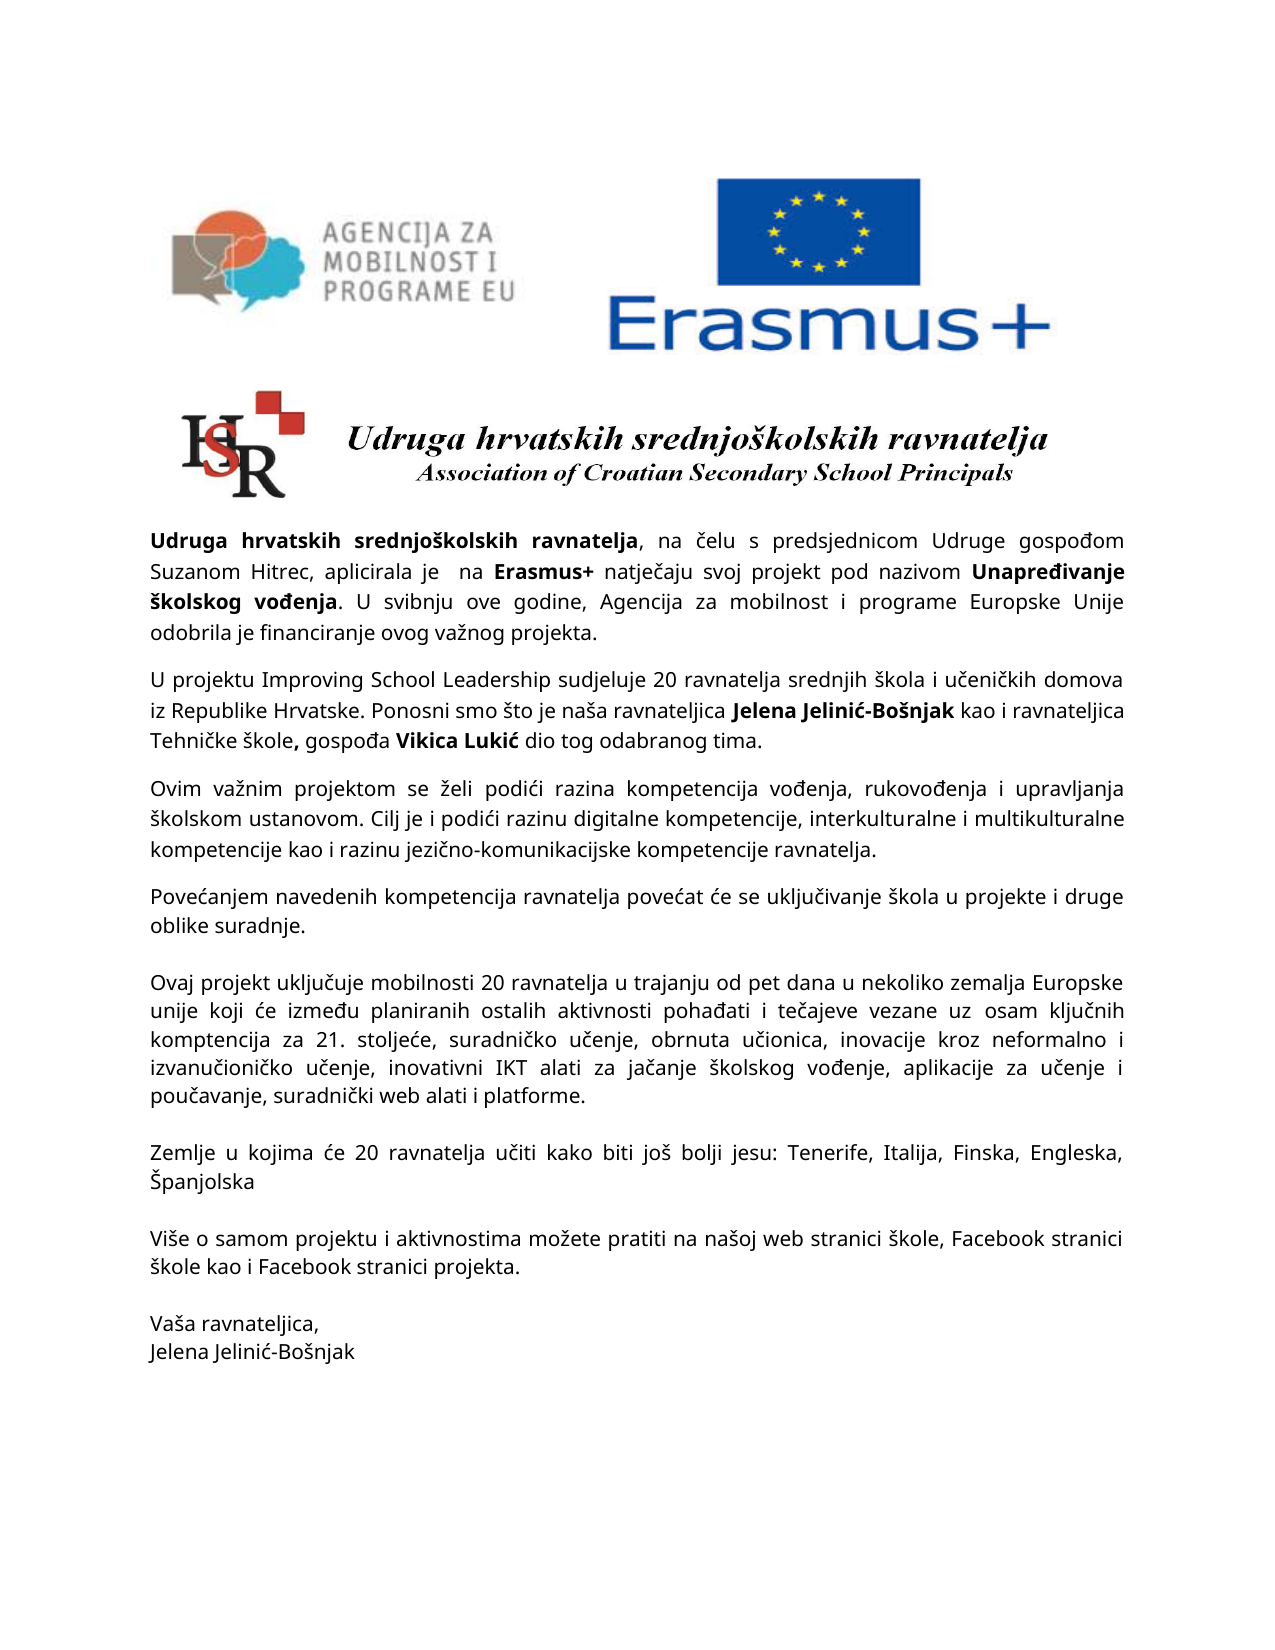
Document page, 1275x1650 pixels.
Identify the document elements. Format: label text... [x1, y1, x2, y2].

text Zemlje u kojima će 20 ravnatelja učiti kako biti još bolji jesu: Tenerife, Italija, Finska, Engleska, Španjolska [150, 1138, 1125, 1195]
text Ovim važnim projektom se želi podići razina kompetencija vođenja, rukovođenja i upravljanja školskom ustanovom. Cilj je i podići razinu digitalne kompetencije, interkulturalne i multikulturalne kompetencije kao i razinu jezično-komunikacijske kompetencije ravnatelja. [150, 774, 1125, 864]
text Povećanjem navedenih kompetencija ravnatelja povećat će se uključivanje škola u projekte i druge oblike suradnje. [150, 882, 1125, 939]
picture [150, 150, 1058, 355]
text Ovaj projekt uključuje mobilnosti 20 ravnatelja u trajanju od pet dana u nekoliko zemalja Europske unije koji će između planiranih ostalih aktivnosti pohađati i tečajeve vezane uz osam ključnih komptencija za 21. stoljeće, suradničko učenje, obrnuta učionica, inovacije kroz neformalno i izvanučioničko učenje, inovativni IKT alati za jačanje školskog vođenje, aplikacije za učenje i poučavanje, suradnički web alati i platforme. [150, 968, 1125, 1110]
picture [150, 356, 1125, 524]
text Udruga hrvatskih srednjoškolskih ravnatelja, na čelu s predsjednicom Udruge gospođom Suzanom Hitrec, aplicirala je na Erasmus+ natječaju svoj projekt pod nazivom Unapređivanje školskog vođenja. U svibnju ove godine, Agencija za mobilnost i programe Europske Unije odobrila je financiranje ovog važnog projekta. [150, 524, 1125, 647]
text U projektu Improving School Leadership sudjeluje 20 ravnatelja srednjih škola i učeničkih domova iz Republike Hrvatske. Ponosni smo što je naša ravnateljica Jelena Jelinić-Bošnjak kao i ravnateljica Tehničke škole, gospođa Vikica Lukić dio tog odabranog tima. [150, 665, 1125, 755]
text Više o samom projektu i aktivnostima možete pratiti na našoj web stranici škole, Facebook stranici škole kao i Facebook stranici projekta. [150, 1224, 1125, 1281]
text Jelena Jelinić-Bošnjak [150, 1337, 1125, 1366]
text Vaša ravnateljica, [150, 1309, 1125, 1337]
